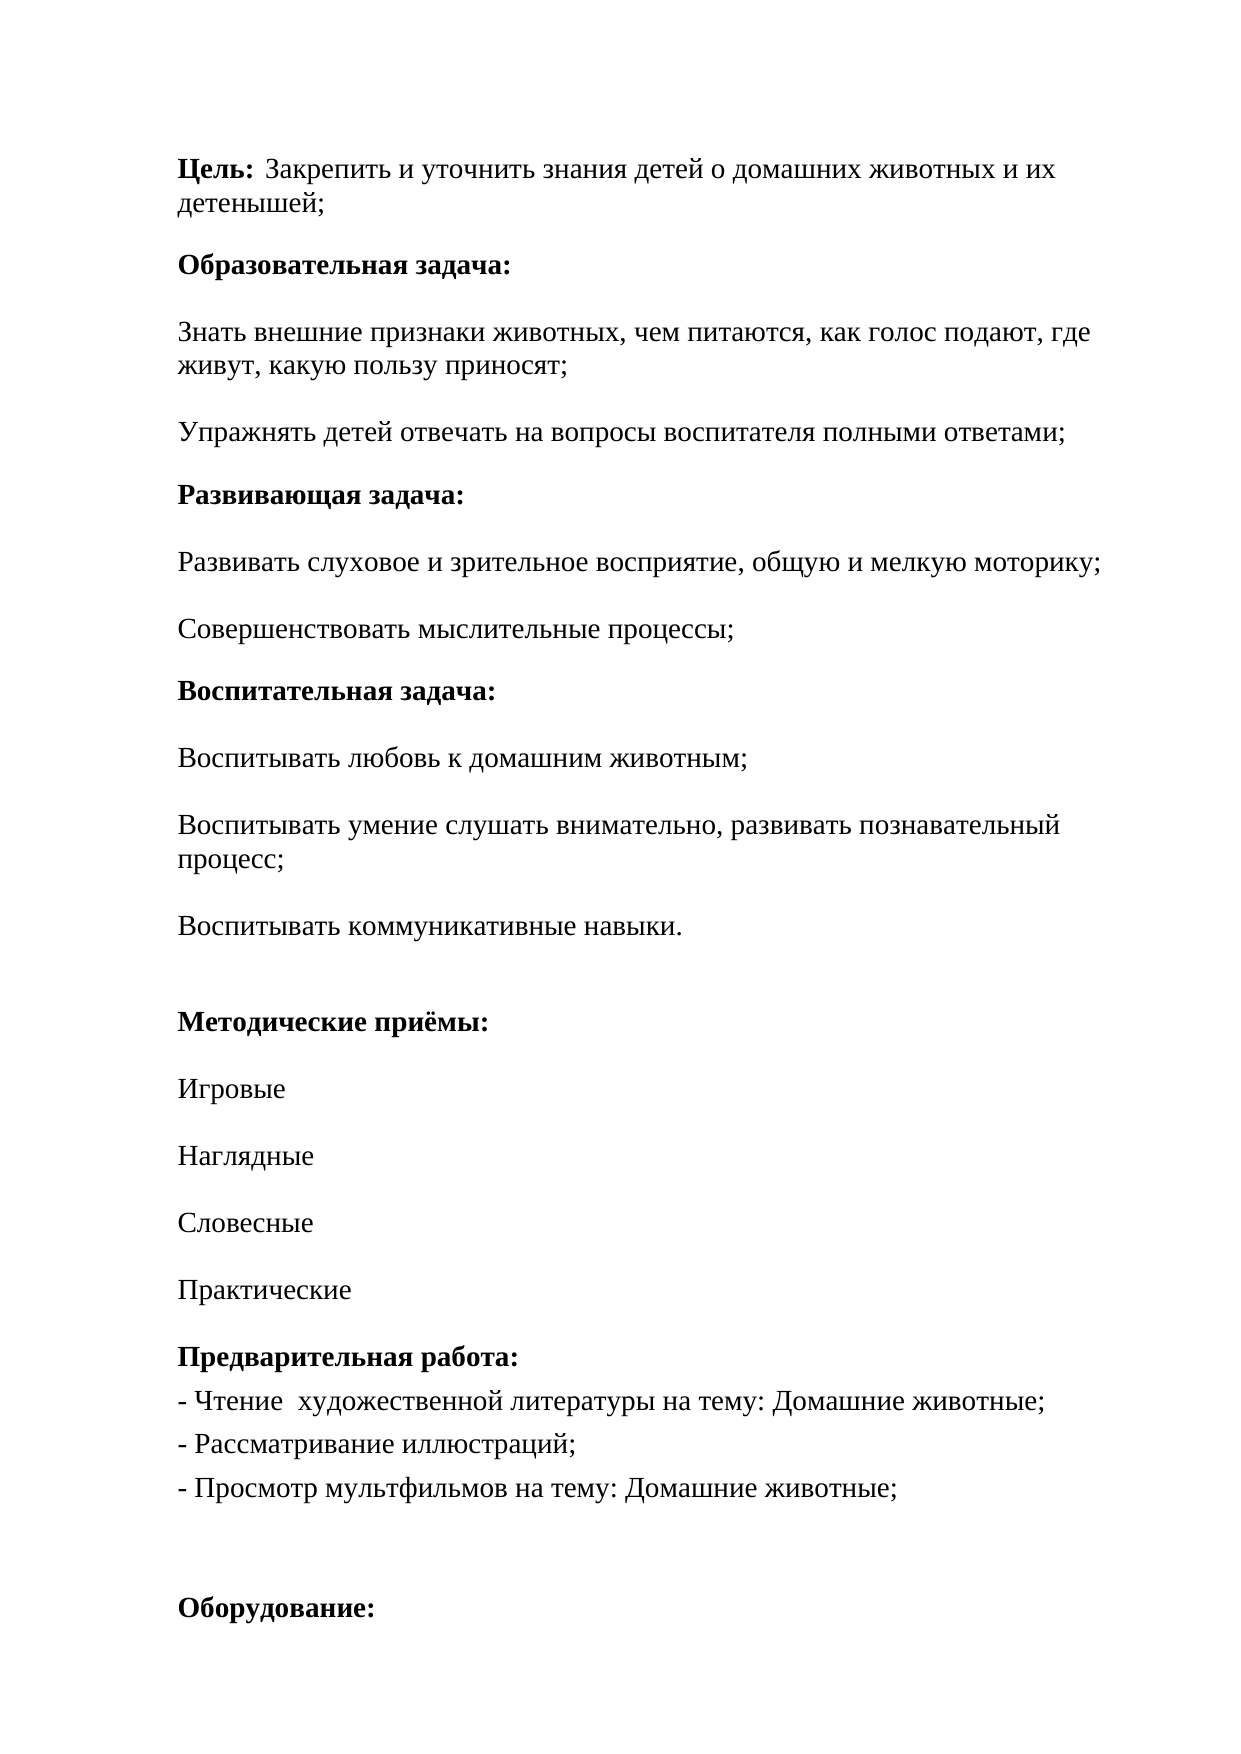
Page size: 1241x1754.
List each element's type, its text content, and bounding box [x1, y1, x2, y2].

text Наглядные [177, 1138, 1152, 1172]
text Развивающая задача: [177, 477, 1152, 510]
text Предварительная работа: [177, 1339, 1152, 1373]
text - Чтение художественной литературы на тему: Домашние животные; [177, 1383, 1152, 1416]
text Оборудование: [177, 1591, 1152, 1624]
text - Просмотр мультфильмов на тему: Домашние животные; [177, 1470, 1152, 1503]
text Образовательная задача: Знать внешние признаки животных, чем питаются, как голос подают, где живут, какую пользу приносят; Упражнять детей отвечать на вопросы воспитателя полными ответами; [177, 247, 1152, 477]
text - Рассматривание иллюстраций; [177, 1426, 1152, 1460]
text Практические [177, 1272, 1152, 1306]
text Воспитательная задача: [177, 673, 1152, 707]
text Методические приёмы: [177, 1004, 1152, 1037]
text Словесные [177, 1205, 1152, 1239]
text Игровые [177, 1071, 1152, 1104]
text Развивать слуховое и зрительное восприятие, общую и мелкую моторику; Совершенствовать мыслительные процессы; [177, 544, 1152, 673]
text Воспитывать любовь к домашним животным; Воспитывать умение слушать внимательно, развивать познавательный процесс; Воспитывать коммуникативные навыки. [177, 740, 1152, 970]
text Цель: Закрепить и уточнить знания детей о домашних животных и их детенышей; [177, 152, 1152, 219]
